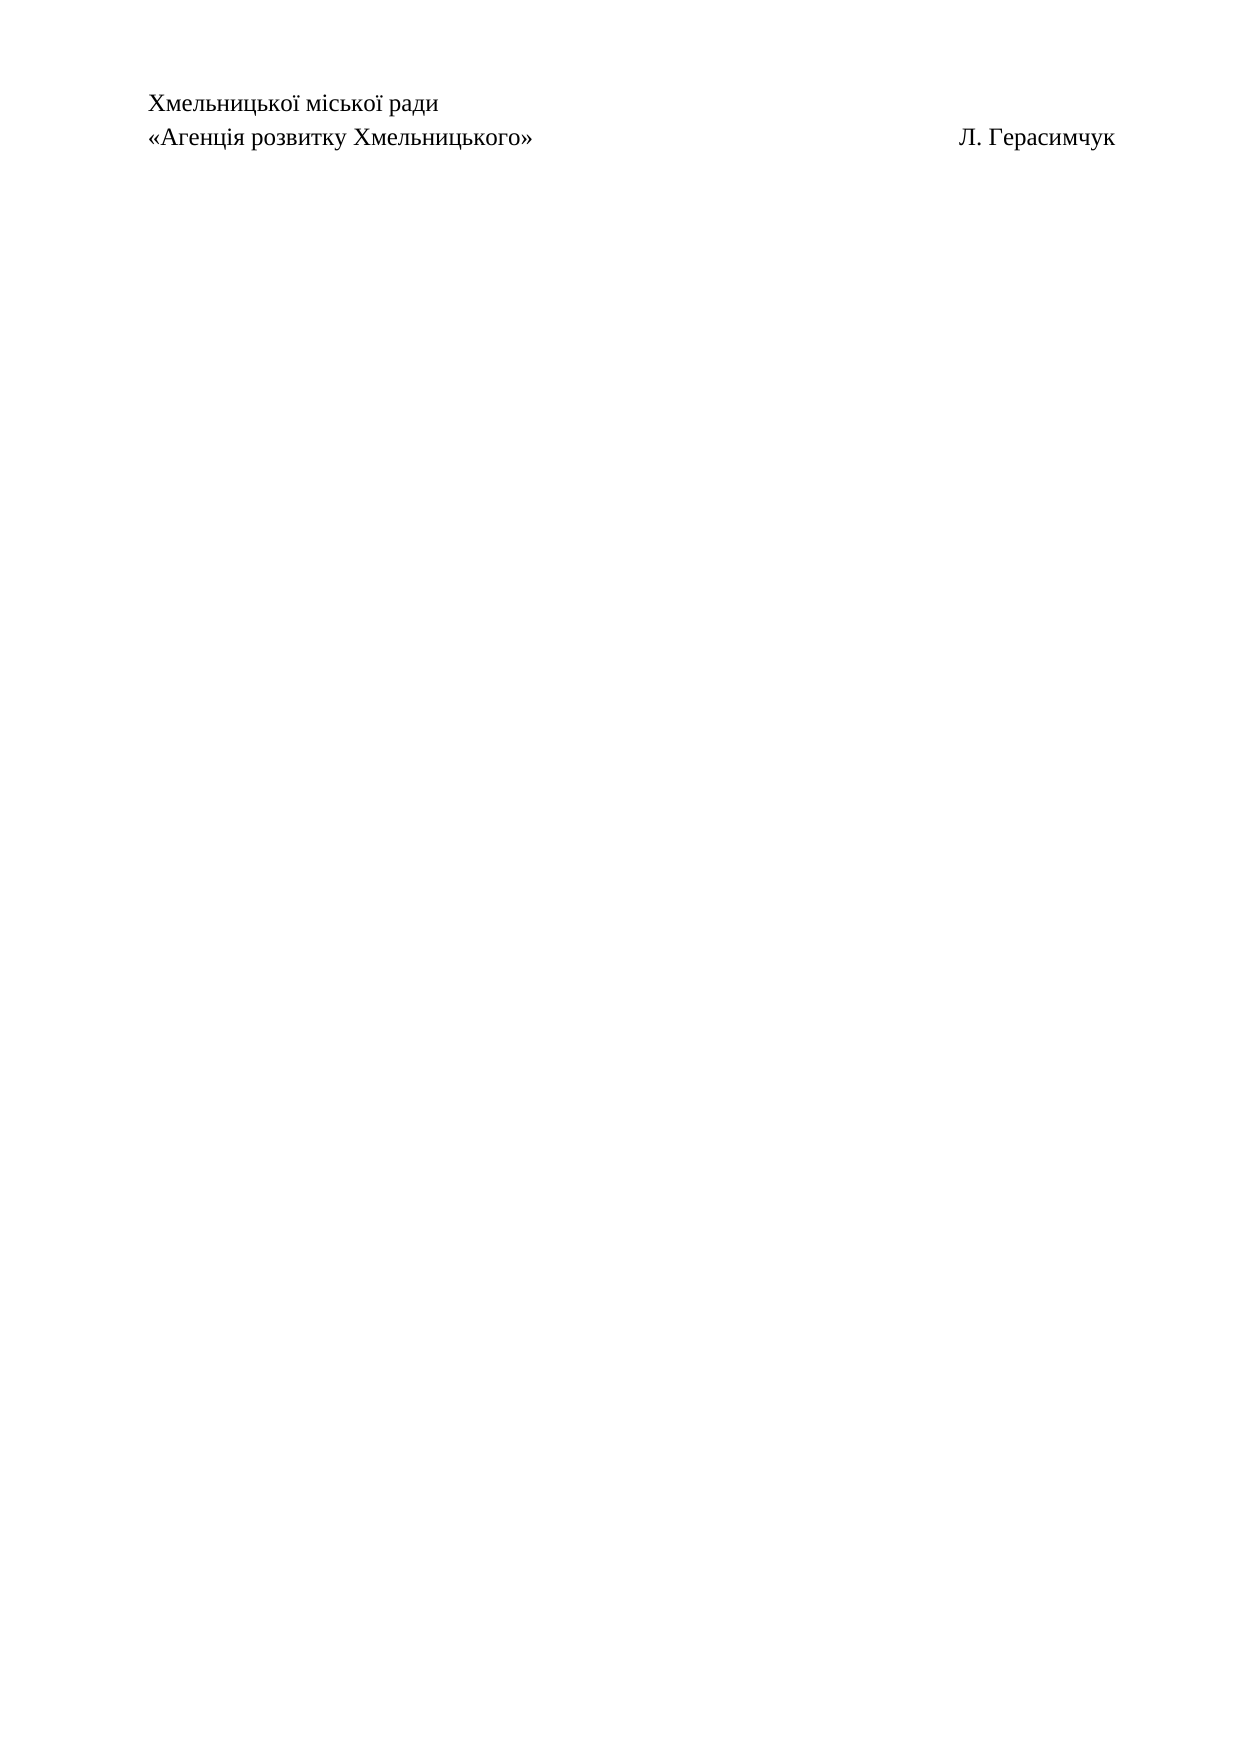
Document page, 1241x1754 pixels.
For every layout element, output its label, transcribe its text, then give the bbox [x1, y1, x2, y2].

text «Агенція розвитку Хмельницького» Л. Герасимчук [148, 122, 1152, 150]
text Хмельницької міської ради [148, 88, 1152, 117]
